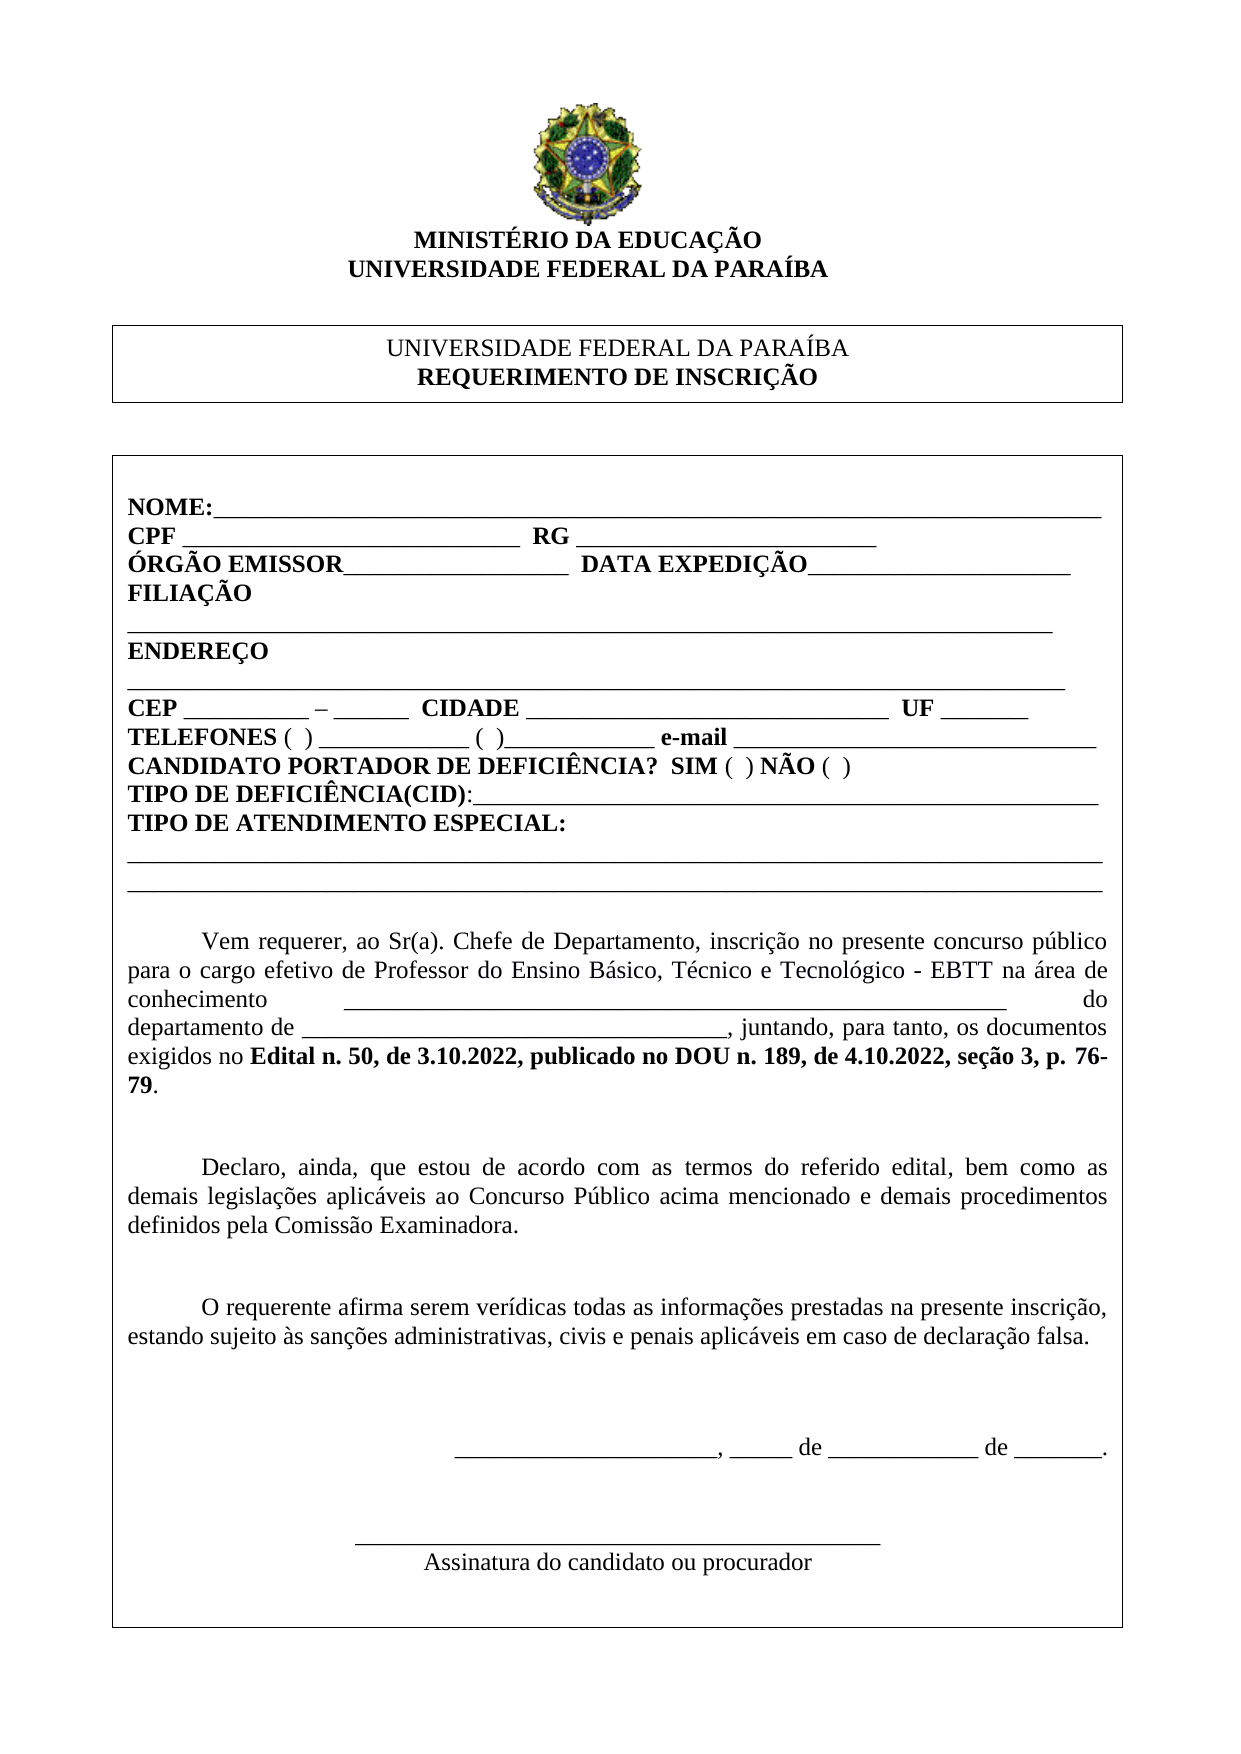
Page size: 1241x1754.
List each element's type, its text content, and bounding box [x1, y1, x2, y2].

text MINISTÉRIO DA EDUCAÇÃO UNIVERSIDADE FEDERAL DA PARAÍBA [112, 225, 1063, 283]
picture [531, 103, 644, 226]
